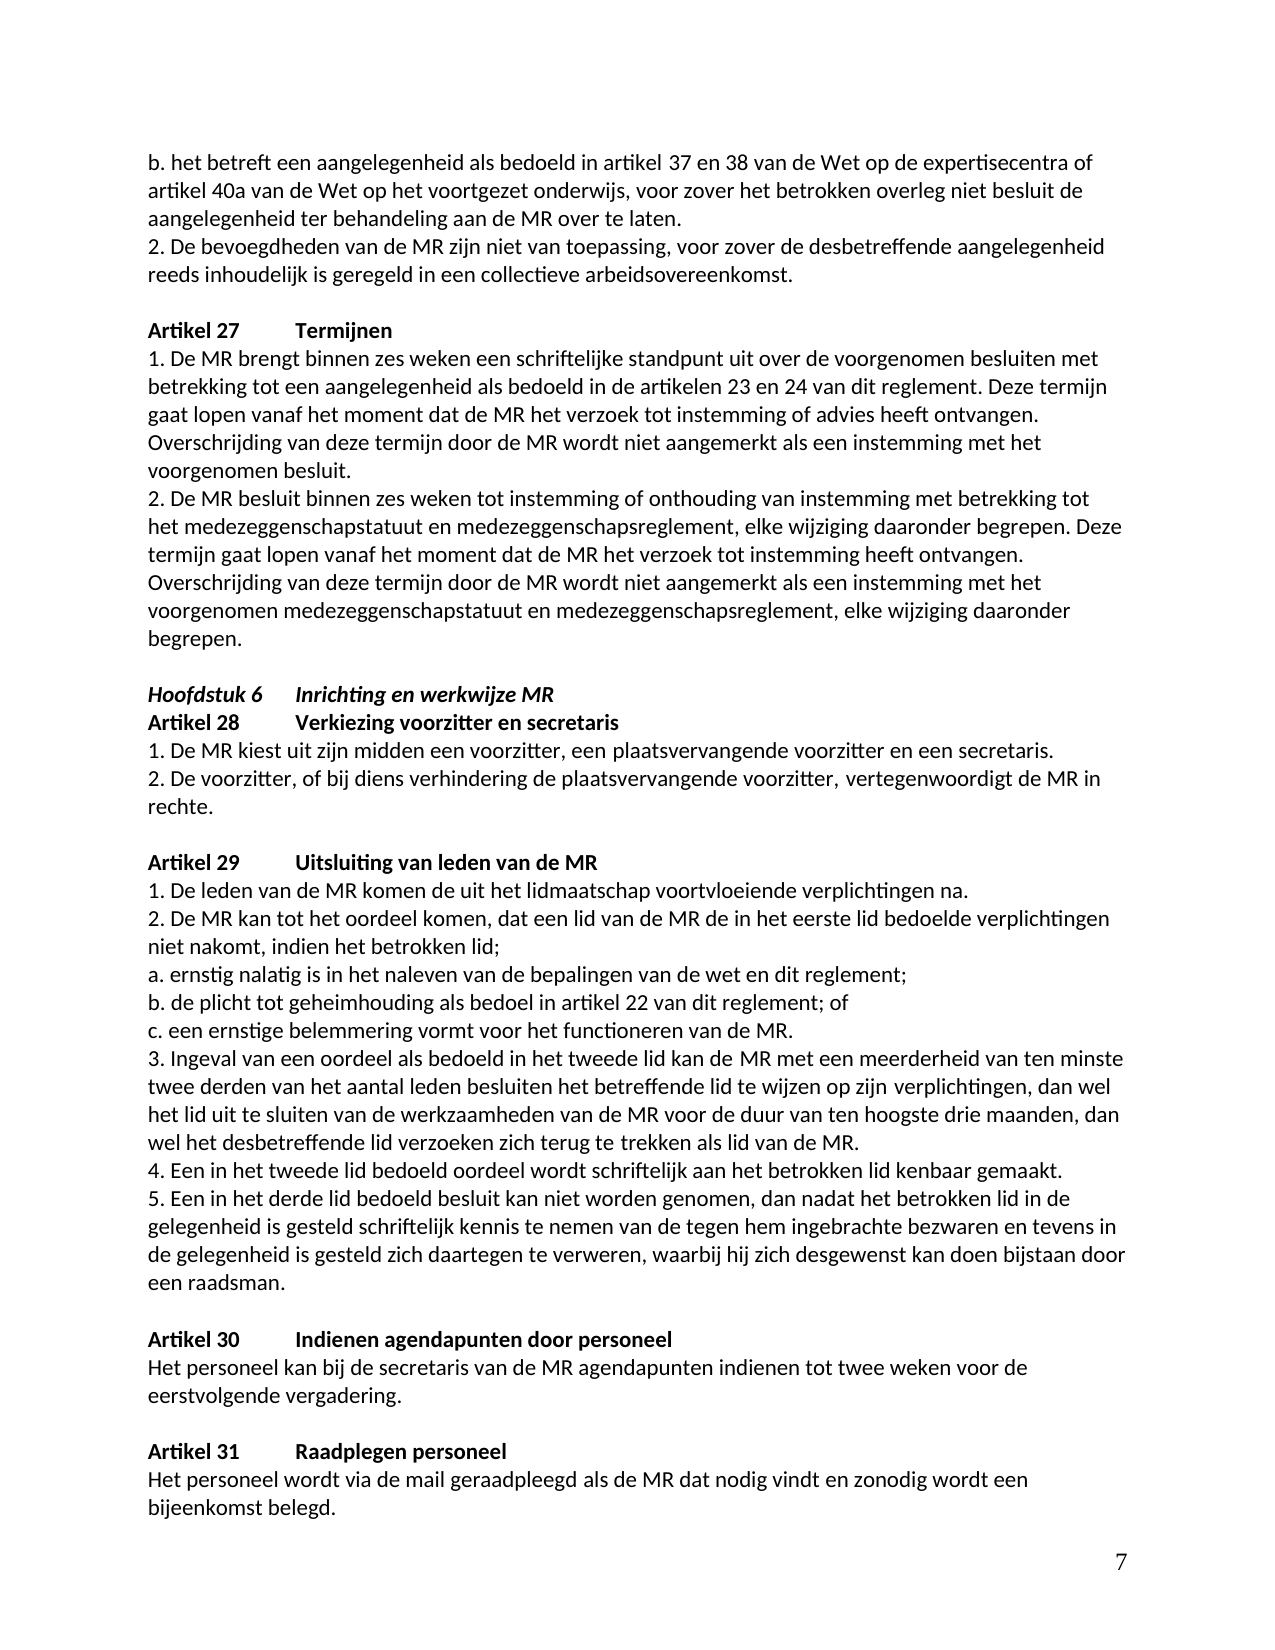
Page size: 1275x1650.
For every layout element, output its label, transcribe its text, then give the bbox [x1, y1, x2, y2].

text 2. De voorzitter, of bij diens verhindering de plaatsvervangende voorzitter, vertegenwoordigt de MR in rechte. [148, 764, 1127, 820]
text Artikel 29 Uitsluiting van leden van de MR [148, 848, 1127, 876]
text c. een ernstige belemmering vormt voor het functioneren van de MR. [148, 1016, 1127, 1044]
text 2. De bevoegdheden van de MR zijn niet van toepassing, voor zover de desbetreffende aangelegenheid reeds inhoudelijk is geregeld in een collectieve arbeidsovereenkomst. [148, 232, 1127, 288]
text 5. Een in het derde lid bedoeld besluit kan niet worden genomen, dan nadat het betrokken lid in de gelegenheid is gesteld schriftelijk kennis te nemen van de tegen hem ingebrachte bezwaren en tevens in de gelegenheid is gesteld zich daartegen te verweren, waarbij hij zich desgewenst kan doen bijstaan door een raadsman. [148, 1184, 1127, 1325]
text 3. Ingeval van een oordeel als bedoeld in het tweede lid kan de MR met een meerderheid van ten minste twee derden van het aantal leden besluiten het betreffende lid te wijzen op zijn verplichtingen, dan wel het lid uit te sluiten van de werkzaamheden van de MR voor de duur van ten hoogste drie maanden, dan wel het desbetreffende lid verzoeken zich terug te trekken als lid van de MR. [148, 1044, 1127, 1156]
text 4. Een in het tweede lid bedoeld oordeel wordt schriftelijk aan het betrokken lid kenbaar gemaakt. [148, 1156, 1127, 1184]
text Artikel 27 Termijnen [148, 316, 1127, 344]
text 1. De MR kiest uit zijn midden een voorzitter, een plaatsvervangende voorzitter en een secretaris. [148, 736, 1127, 764]
text a. ernstig nalatig is in het naleven van de bepalingen van de wet en dit reglement; [148, 960, 1127, 988]
text b. het betreft een aangelegenheid als bedoeld in artikel 37 en 38 van de Wet op de expertisecentra of artikel 40a van de Wet op het voortgezet onderwijs, voor zover het betrokken overleg niet besluit de aangelegenheid ter behandeling aan de MR over te laten. [148, 148, 1127, 232]
text Hoofdstuk 6 Inrichting en werkwijze MR Artikel 28 Verkiezing voorzitter en secretaris [148, 680, 1127, 736]
text 2. De MR besluit binnen zes weken tot instemming of onthouding van instemming met betrekking tot het medezeggenschapstatuut en medezeggenschapsreglement, elke wijziging daaronder begrepen. Deze termijn gaat lopen vanaf het moment dat de MR het verzoek tot instemming heeft ontvangen. Overschrijding van deze termijn door de MR wordt niet aangemerkt als een instemming met het voorgenomen medezeggenschapstatuut en medezeggenschapsreglement, elke wijziging daaronder begrepen. [148, 484, 1127, 652]
text 1. De leden van de MR komen de uit het lidmaatschap voortvloeiende verplichtingen na. [148, 876, 1127, 904]
text 1. De MR brengt binnen zes weken een schriftelijke standpunt uit over de voorgenomen besluiten met betrekking tot een aangelegenheid als bedoeld in de artikelen 23 en 24 van dit reglement. Deze termijn gaat lopen vanaf het moment dat de MR het verzoek tot instemming of advies heeft ontvangen. Overschrijding van deze termijn door de MR wordt niet aangemerkt als een instemming met het voorgenomen besluit. [148, 344, 1127, 484]
text Artikel 31 Raadplegen personeel Het personeel wordt via de mail geraadpleegd als de MR dat nodig vindt en zonodig wordt een bijeenkomst belegd. [148, 1437, 1127, 1521]
text Artikel 30 Indienen agendapunten door personeel [148, 1325, 1127, 1353]
text b. de plicht tot geheimhouding als bedoel in artikel 22 van dit reglement; of [148, 988, 1127, 1016]
text 2. De MR kan tot het oordeel komen, dat een lid van de MR de in het eerste lid bedoelde verplichtingen niet nakomt, indien het betrokken lid; [148, 904, 1127, 960]
text Het personeel kan bij de secretaris van de MR agendapunten indienen tot twee weken voor de eerstvolgende vergadering. [148, 1353, 1127, 1409]
